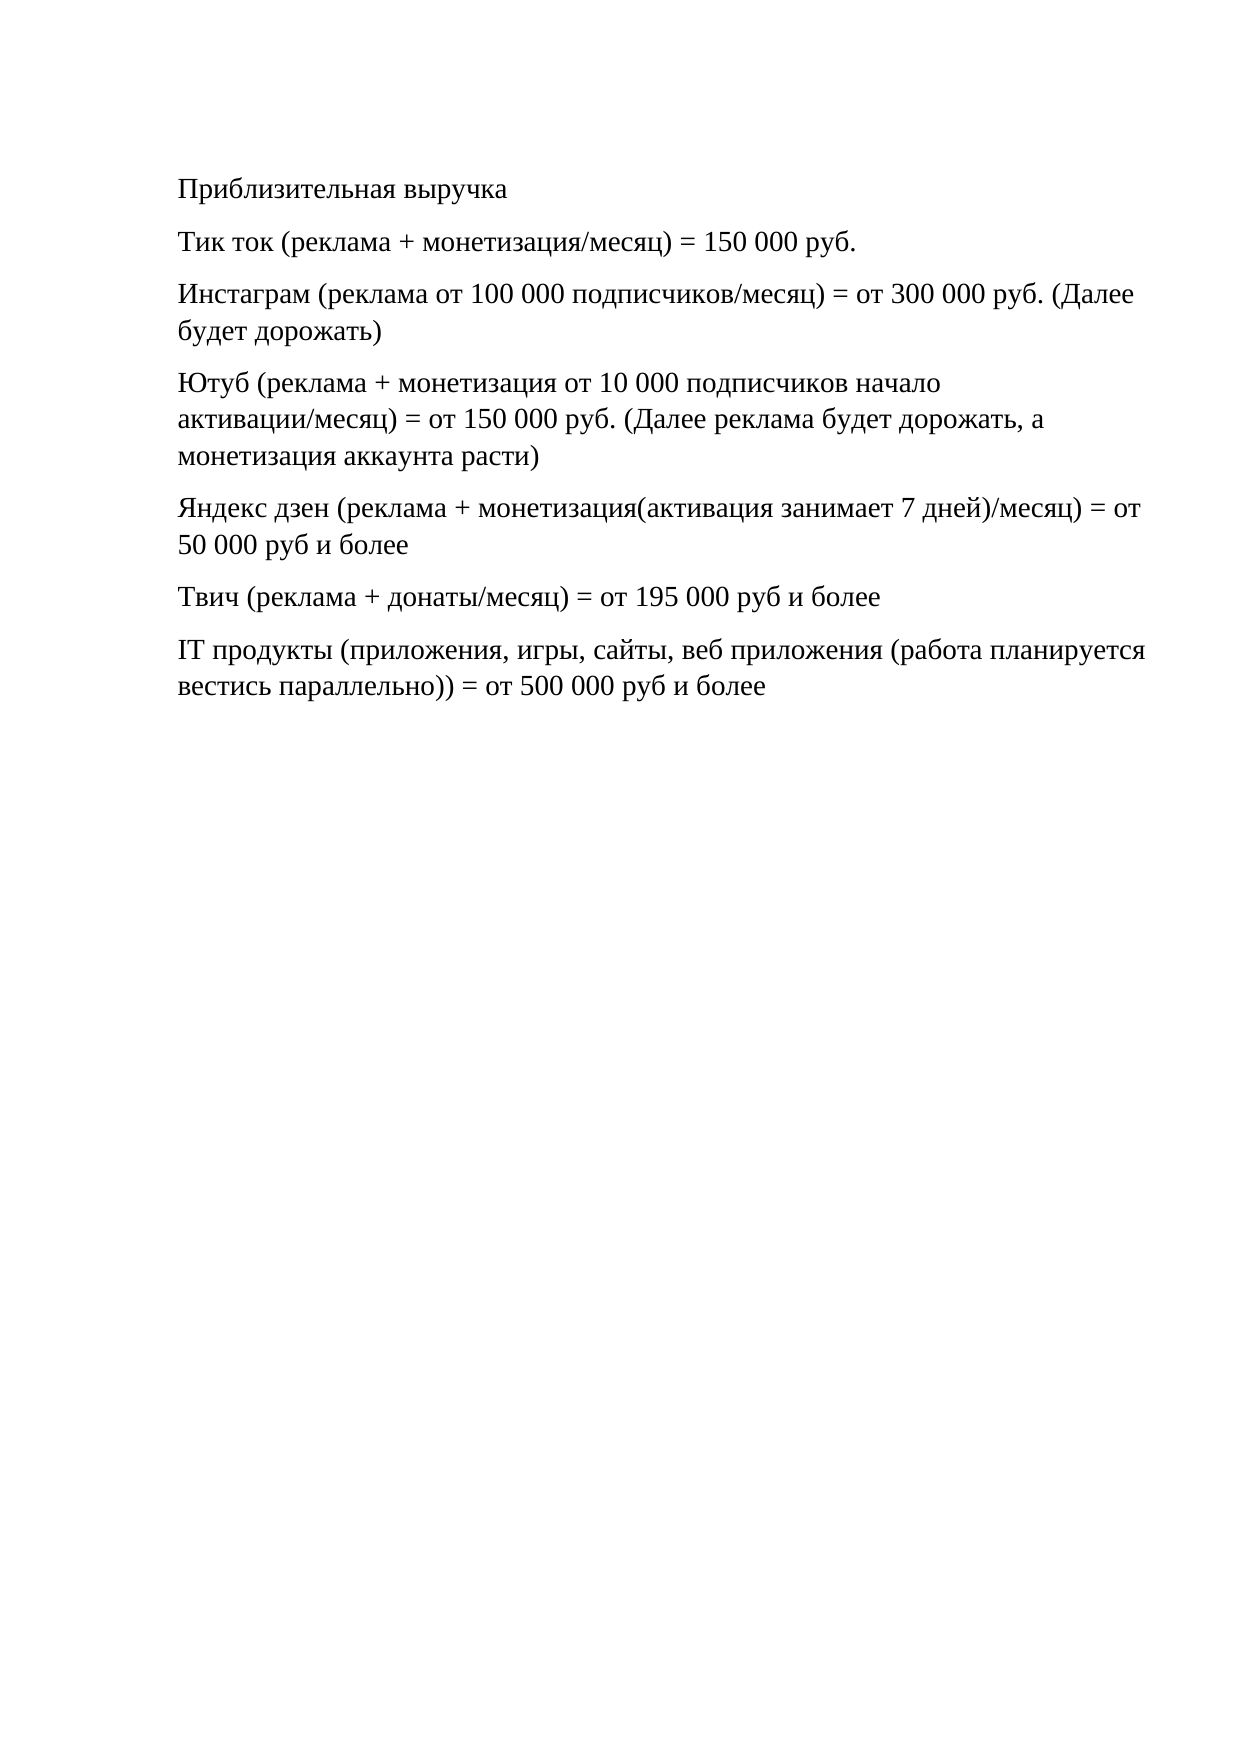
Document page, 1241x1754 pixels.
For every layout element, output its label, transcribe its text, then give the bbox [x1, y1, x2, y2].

text Приблизительная выручка [177, 171, 1152, 204]
text Тик ток (реклама + монетизация/месяц) = 150 000 руб. [177, 224, 1152, 257]
text Ютуб (реклама + монетизация от 10 000 подписчиков начало активации/месяц) = от 150 000 руб. (Далее реклама будет дорожать, а монетизация аккаунта расти) [177, 366, 1152, 471]
text Твич (реклама + донаты/месяц) = от 195 000 руб и более [177, 579, 1152, 613]
text Яндекс дзен (реклама + монетизация(активация занимает 7 дней)/месяц) = от 50 000 руб и более [177, 491, 1152, 560]
text IT продукты (приложения, игры, сайты, веб приложения (работа планируется вестись параллельно)) = от 500 000 руб и более [177, 632, 1152, 702]
text Инстаграм (реклама от 100 000 подписчиков/месяц) = от 300 000 руб. (Далее будет дорожать) [177, 277, 1152, 346]
